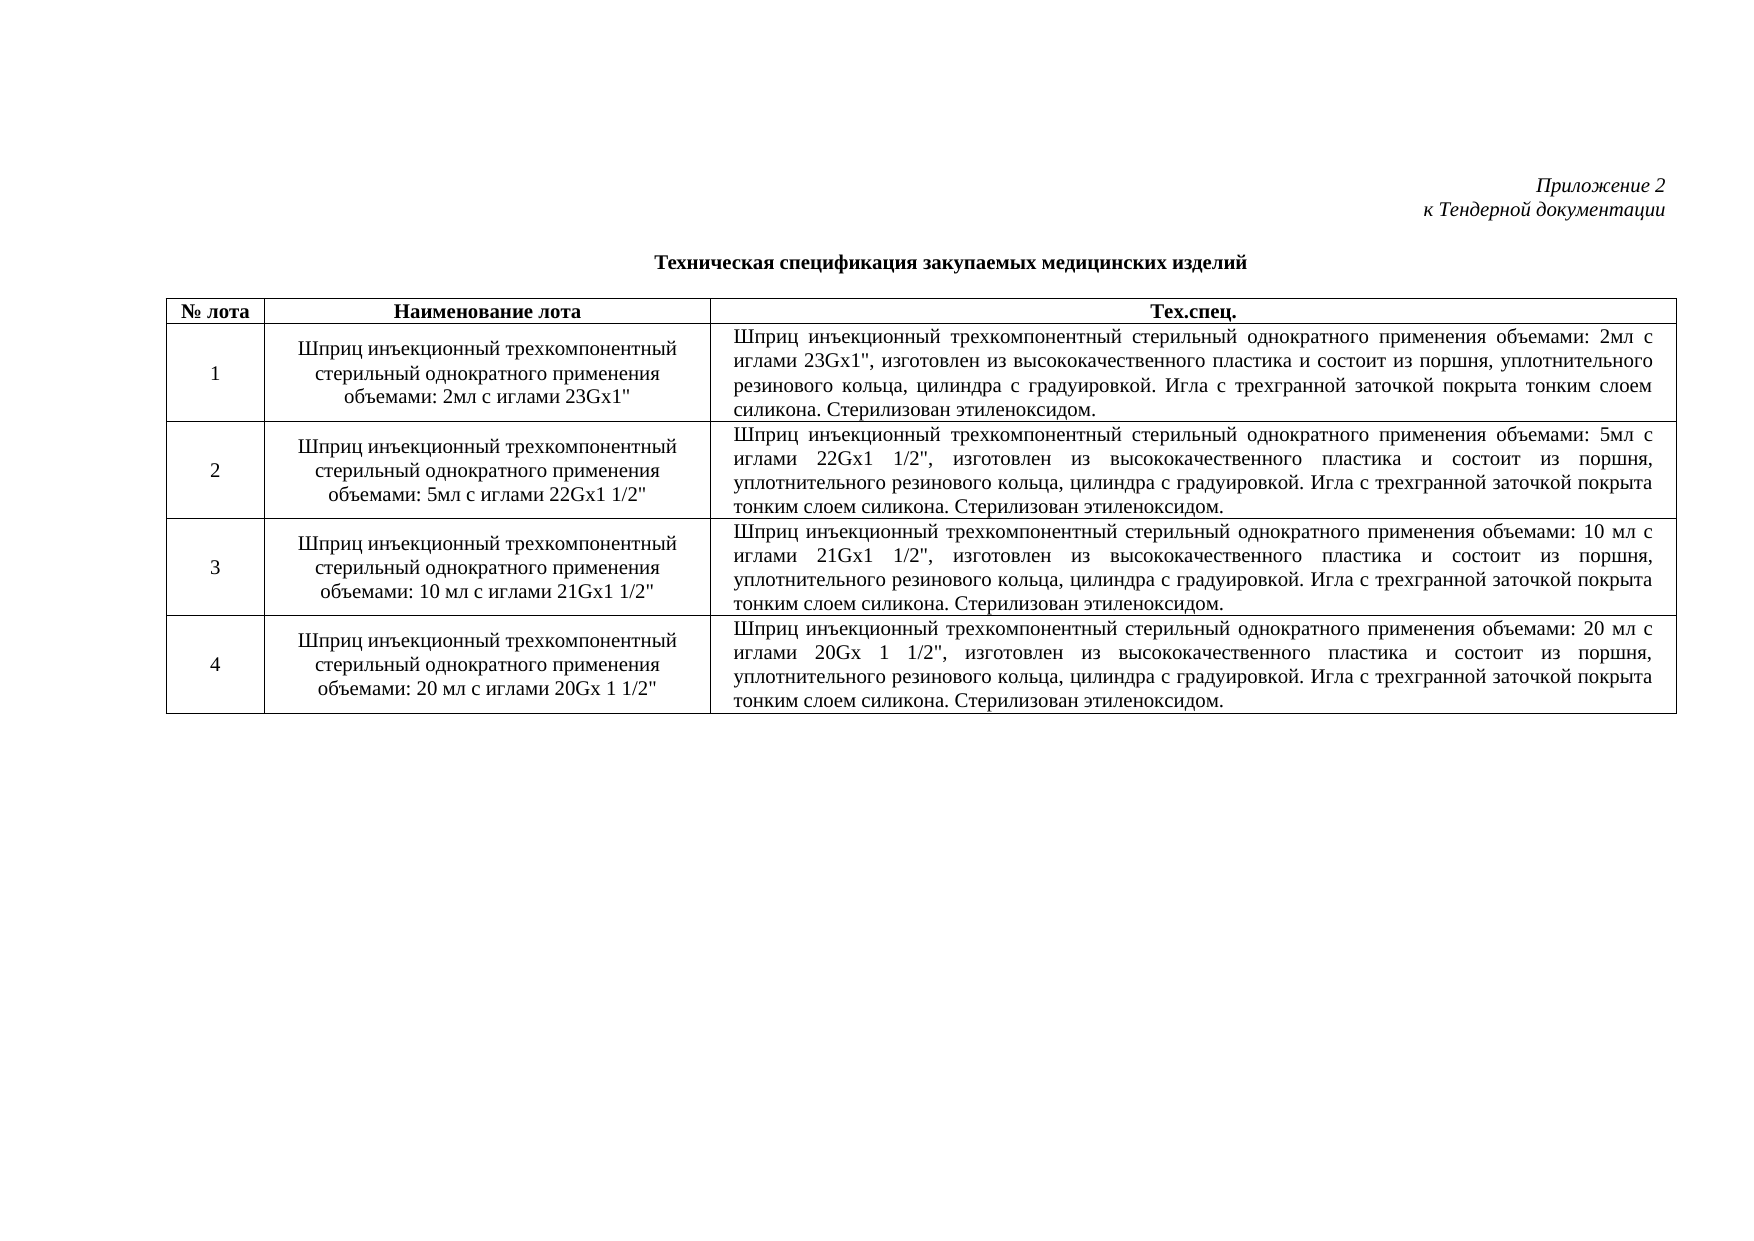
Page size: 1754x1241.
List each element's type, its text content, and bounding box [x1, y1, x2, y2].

table_cell Шприц инъекционный трехкомпонентный стерильный однократного применения объемами: 20 мл с иглами 20Gx 1 1/2" [265, 616, 710, 712]
table_cell 1 [167, 324, 264, 421]
table_cell 3 [167, 519, 264, 615]
table_header Тех.спец. [711, 299, 1676, 323]
table_cell Шприц инъекционный трехкомпонентный стерильный однократного применения объемами: 5мл с иглами 22Gx1 1/2", изготовлен из высококачественного пластика и состоит из поршня, уплотнительного резинового кольца, цилиндра с градуировкой. Игла с трехгранной заточкой покрыта тонким слоем силикона. Стерилизован этиленоксидом. [711, 422, 1676, 518]
table_cell Шприц инъекционный трехкомпонентный стерильный однократного применения объемами: 10 мл с иглами 21Gx1 1/2" [265, 519, 710, 615]
table_header № лота [167, 299, 264, 323]
table_cell Шприц инъекционный трехкомпонентный стерильный однократного применения объемами: 2мл с иглами 23Gx1", изготовлен из высококачественного пластика и состоит из поршня, уплотнительного резинового кольца, цилиндра с градуировкой. Игла с трехгранной заточкой покрыта тонким слоем силикона. Стерилизован этиленоксидом. [711, 324, 1676, 421]
table_cell Шприц инъекционный трехкомпонентный стерильный однократного применения объемами: 20 мл с иглами 20Gx 1 1/2", изготовлен из высококачественного пластика и состоит из поршня, уплотнительного резинового кольца, цилиндра с градуировкой. Игла с трехгранной заточкой покрыта тонким слоем силикона. Стерилизован этиленоксидом. [711, 616, 1676, 712]
table_cell Шприц инъекционный трехкомпонентный стерильный однократного применения объемами: 2мл с иглами 23Gx1" [265, 324, 710, 421]
table_cell 4 [167, 616, 264, 712]
text к Тендерной документации [177, 197, 1665, 221]
table_header Наименование лота [265, 299, 710, 323]
text Приложение 2 [177, 173, 1665, 197]
subtitle Техническая спецификация закупаемых медицинских изделий [177, 250, 1665, 274]
table_cell 2 [167, 422, 264, 518]
table_cell Шприц инъекционный трехкомпонентный стерильный однократного применения объемами: 5мл с иглами 22Gx1 1/2" [265, 422, 710, 518]
table_cell Шприц инъекционный трехкомпонентный стерильный однократного применения объемами: 10 мл с иглами 21Gx1 1/2", изготовлен из высококачественного пластика и состоит из поршня, уплотнительного резинового кольца, цилиндра с градуировкой. Игла с трехгранной заточкой покрыта тонким слоем силикона. Стерилизован этиленоксидом. [711, 519, 1676, 615]
